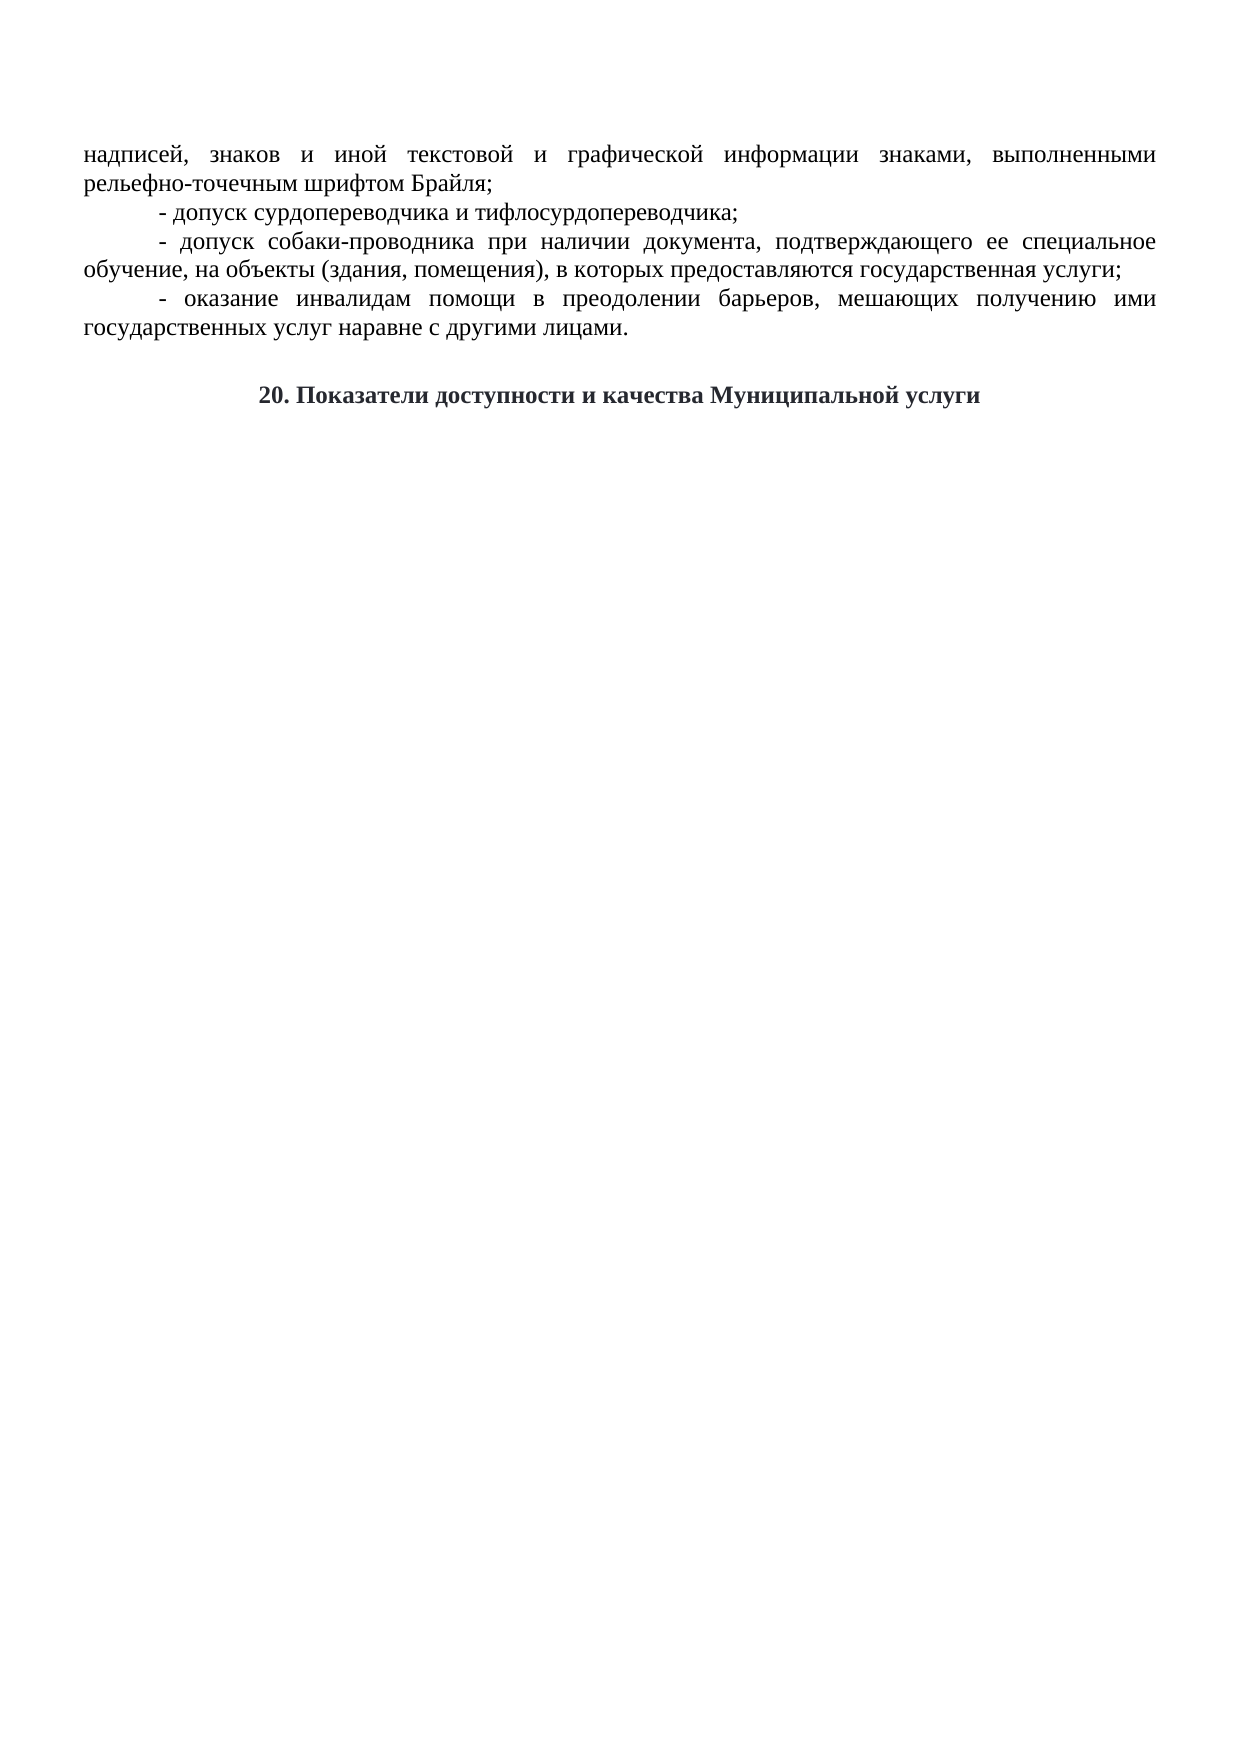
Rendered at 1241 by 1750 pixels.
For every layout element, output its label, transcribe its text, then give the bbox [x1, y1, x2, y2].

list допуск сурдопереводчика и тифлосурдопереводчика; [158, 197, 1169, 226]
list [83, 139, 1157, 197]
list оказание инвалидам помощи в преодолении барьеров, мешающих получению ими государственных услуг наравне с другими лицами. [83, 283, 1157, 341]
list допуск собаки-проводника при наличии документа, подтверждающего ее специальное обучение, на объекты (здания, помещения), в которых предоставляются государственная услуги; [83, 226, 1157, 283]
subtitle Показатели доступности и качества Муниципальной услуги [258, 380, 1169, 409]
